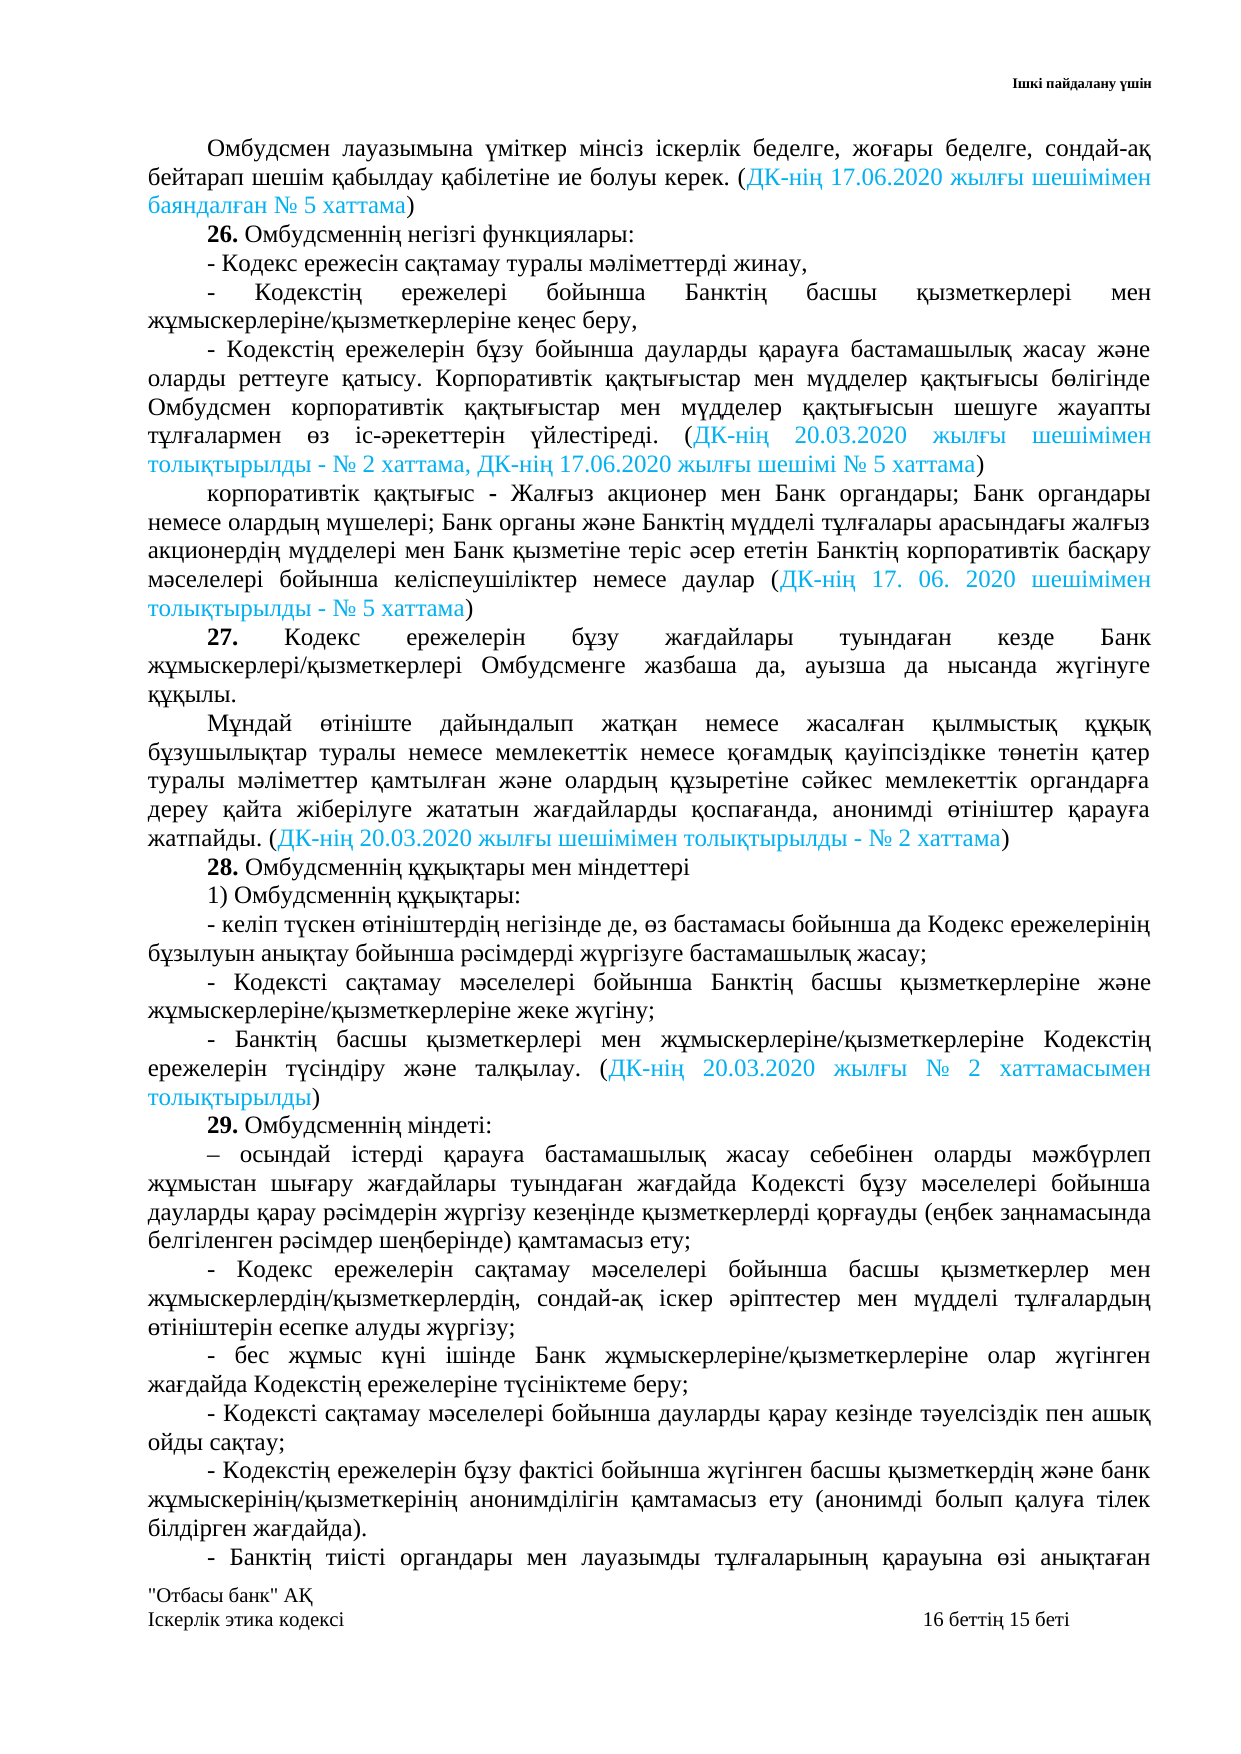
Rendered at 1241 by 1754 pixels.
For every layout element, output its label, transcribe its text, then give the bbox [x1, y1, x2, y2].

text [148, 1542, 1152, 1570]
text - келіп түскен өтініштердің негізінде де, өз бастамасы бойынша да Кодекс ережелерінің бұзылуын анықтау бойынша рәсімдерді жүргізуге бастамашылық жасау; [148, 909, 1152, 967]
text – осындай істерді қарауға бастамашылық жасау себебінен оларды мәжбүрлеп жұмыстан шығару жағдайлары туындаған жағдайда Кодексті бұзу мәселелері бойынша дауларды қарау рәсімдерін жүргізу кезеңінде қызметкерлерді қорғауды (еңбек заңнамасында белгіленген рәсімдер шеңберінде) қамтамасыз ету; [148, 1139, 1152, 1254]
text - Кодекстің ережелерін бұзу фактісі бойынша жүгінген басшы қызметкердің және банк жұмыскерінің/қызметкерінің анонимділігін қамтамасыз ету (анонимді болып қалуға тілек білдірген жағдайда). [148, 1455, 1152, 1542]
text - Кодекстің ережелерін бұзу бойынша дауларды қарауға бастамашылық жасау және оларды реттеуге қатысу. Корпоративтік қақтығыстар мен мүдделер қақтығысы бөлігінде Омбудсмен корпоративтік қақтығыстар мен мүдделер қақтығысын шешуге жауапты тұлғалармен өз іс-әрекеттерін үйлестіреді. (ДК-нің 20.03.2020 жылғы шешімімен толықтырылды - № 2 хаттама, ДК-нің 17.06.2020 жылғы шешімі № 5 хаттама) [148, 334, 1152, 478]
text - бес жұмыс күні ішінде Банк жұмыскерлеріне/қызметкерлеріне олар жүгінген жағдайда Кодекстің ережелеріне түсініктеме беру; [148, 1340, 1152, 1398]
picture [404, 605, 409, 614]
picture [683, 835, 688, 844]
text 26. Омбудсменнің негізгі функциялары: [148, 219, 1152, 248]
text - Банктің басшы қызметкерлері мен жұмыскерлеріне/қызметкерлеріне Кодекстің ережелерін түсіндіру және талқылау. (ДК-нің 20.03.2020 жылғы № 2 хаттамасымен толықтырылды) [148, 1024, 1152, 1110]
text - Кодексті сақтамау мәселелері бойынша Банктің басшы қызметкерлеріне және жұмыскерлеріне/қызметкерлеріне жеке жүгіну; [148, 967, 1152, 1024]
text Омбудсмен лауазымына үміткер мінсіз іскерлік беделге, жоғары беделге, сондай-ақ бейтарап шешім қабылдау қабілетіне ие болуы керек. (ДК-нің 17.06.2020 жылғы шешімімен баяндалған № 5 хаттама) [148, 133, 1152, 219]
text 27. Кодекс ережелерін бұзу жағдайлары туындаған кезде Банк жұмыскерлері/қызметкерлері Омбудсменге жазбаша да, ауызша да нысанда жүгінуге құқылы. [148, 622, 1152, 708]
picture [404, 461, 409, 470]
text 1) Омбудсменнің құқықтары: [148, 880, 1152, 909]
picture [147, 461, 152, 470]
text - Кодекс ережелерін сақтамау мәселелері бойынша басшы қызметкерлер мен жұмыскерлердің/қызметкерлердің, сондай-ақ іскер әріптестер мен мүдделі тұлғалардың өтініштерін есепке алуды жүргізу; [148, 1254, 1152, 1340]
picture [940, 835, 945, 844]
text - Кодекстің ережелері бойынша Банктің басшы қызметкерлері мен жұмыскерлеріне/қызметкерлеріне кеңес беру, [148, 277, 1152, 334]
picture [147, 605, 152, 614]
text корпоративтік қақтығыс - Жалғыз акционер мен Банк органдары; Банк органдары немесе олардың мүшелері; Банк органы және Банктің мүдделі тұлғалары арасындағы жалғыз акционердің мүдделері мен Банк қызметіне теріс әсер ететін Банктің корпоративтік басқару мәселелері бойынша келіспеушіліктер немесе даулар (ДК-нің 17. 06. 2020 шешімімен толықтырылды - № 5 хаттама) [148, 478, 1152, 622]
text Мұндай өтініште дайындалып жатқан немесе жасалған қылмыстық құқық бұзушылықтар туралы немесе мемлекеттік немесе қоғамдық қауіпсіздікке төнетін қатер туралы мәліметтер қамтылған және олардың құзыретіне сәйкес мемлекеттік органдарға дереу қайта жіберілуге жататын жағдайларды қоспағанда, анонимді өтініштер қарауға жатпайды. (ДК-нің 20.03.2020 жылғы шешімімен толықтырылды - № 2 хаттама) [148, 708, 1152, 852]
picture [343, 456, 348, 466]
picture [343, 600, 348, 610]
text 28. Омбудсменнің құқықтары мен міндеттері [148, 852, 1152, 880]
text - Кодексті сақтамау мәселелері бойынша дауларды қарау кезінде тәуелсіздік пен ашық ойды сақтау; [148, 1398, 1152, 1455]
picture [147, 1094, 152, 1103]
text - Кодекс ережесін сақтамау туралы мәліметтерді жинау, [148, 248, 1152, 277]
picture [879, 830, 884, 840]
text 29. Омбудсменнің міндеті: [148, 1110, 1152, 1139]
